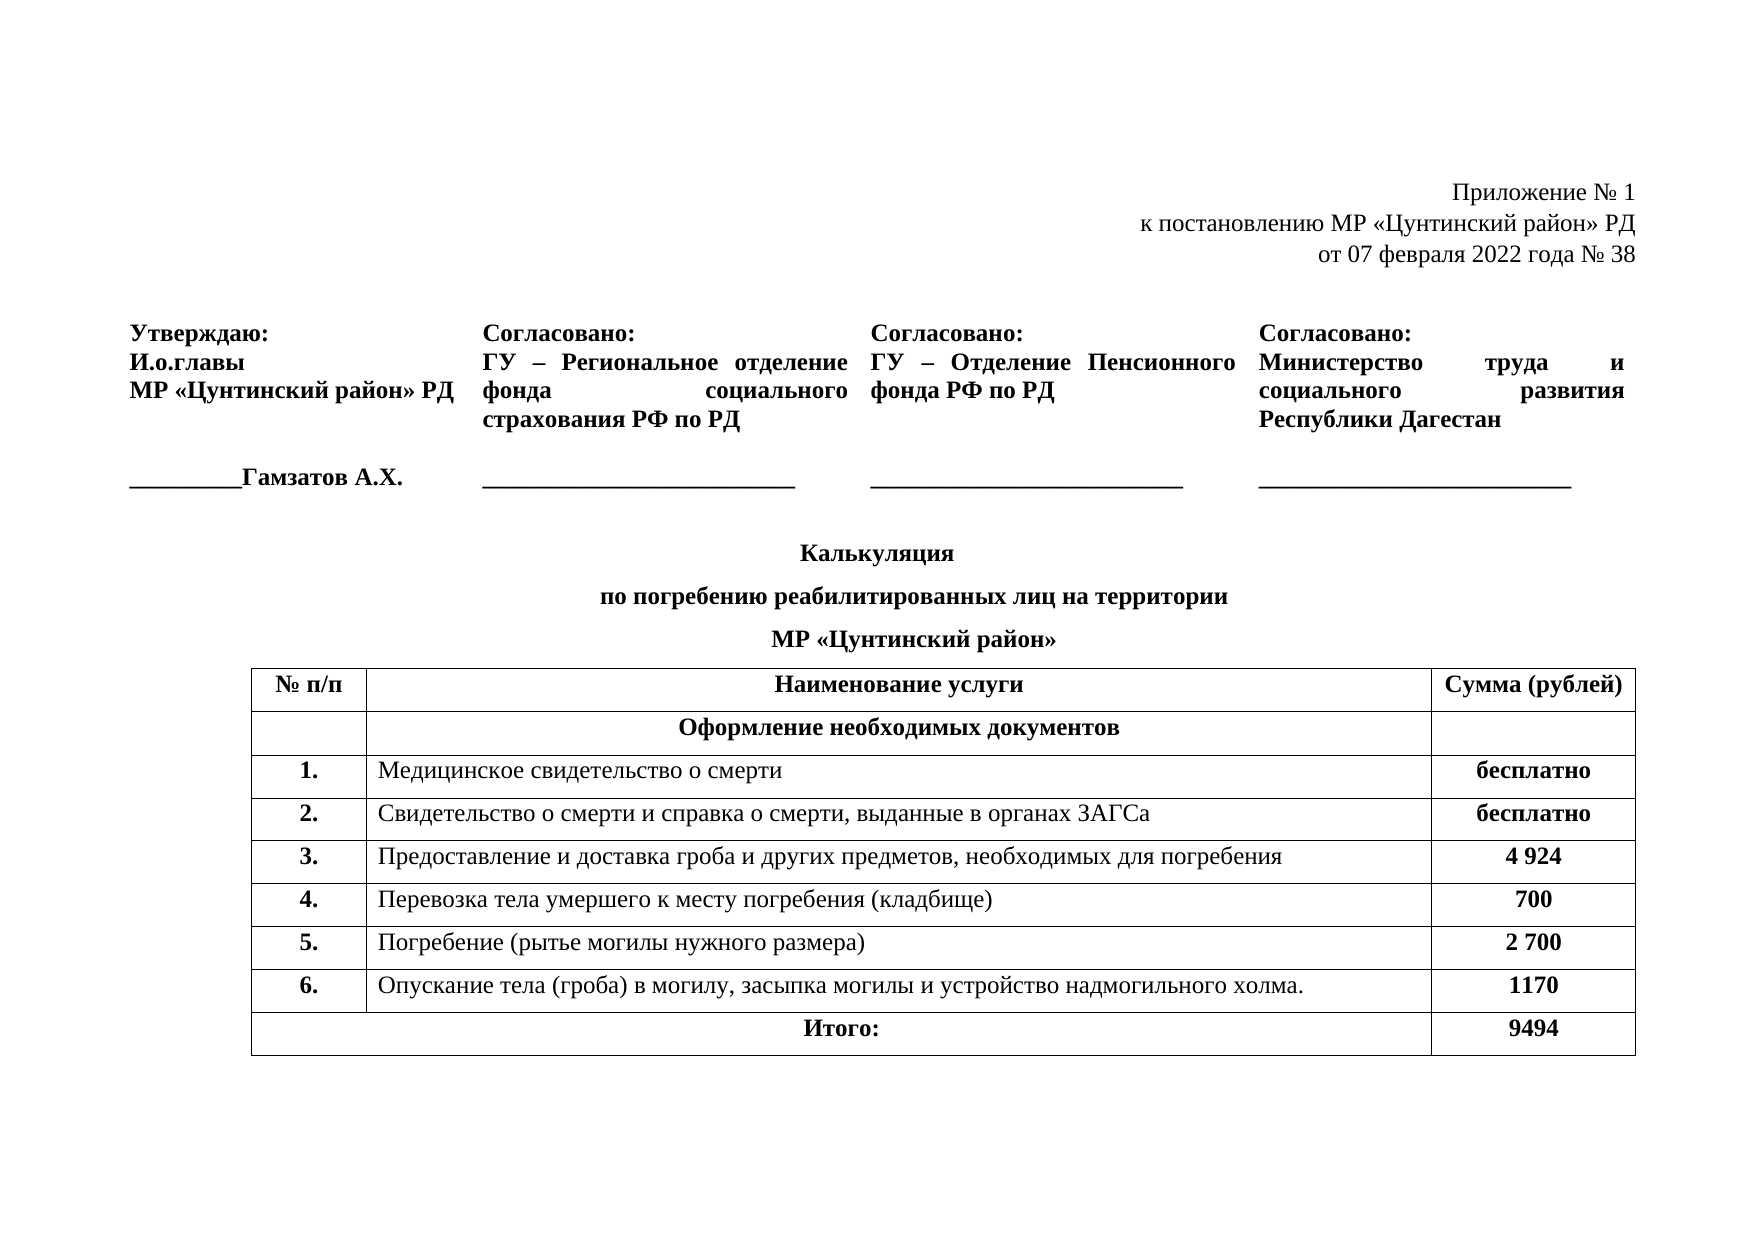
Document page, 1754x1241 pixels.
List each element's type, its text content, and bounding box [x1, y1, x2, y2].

text Калькуляция [118, 538, 1636, 567]
text к постановлению МР «Цунтинский район» РД [118, 208, 1636, 237]
table_cell 3. [252, 841, 366, 883]
table_header Согласовано: ГУ – Региональное отделение фонда социального страхования РФ по РД _________________________ [471, 318, 859, 491]
table_header Согласовано: ГУ – Отделение Пенсионного фонда РФ по РД _________________________ [859, 318, 1247, 491]
table_header Согласовано: Министерство труда и социального развития Республики Дагестан _________________________ [1248, 318, 1636, 491]
text от 07 февраля 2022 года № 38 [118, 239, 1636, 268]
table_cell 6. [252, 970, 366, 1012]
table_cell [1432, 712, 1635, 754]
table_cell Свидетельство о смерти и справка о смерти, выданные в органах ЗАГСа [367, 799, 1431, 840]
table_cell Предоставление и доставка гроба и других предметов, необходимых для погребения [367, 841, 1431, 883]
table_cell Оформление необходимых документов [367, 712, 1431, 754]
table_cell 1170 [1432, 970, 1635, 1012]
table_cell 2 700 [1432, 927, 1635, 969]
table_header Утверждаю: И.о.главы МР «Цунтинский район» РД _________Гамзатов А.Х. [118, 318, 471, 491]
table_cell бесплатно [1432, 799, 1635, 840]
table_cell Медицинское свидетельство о смерти [367, 756, 1431, 797]
table_cell бесплатно [1432, 756, 1635, 797]
table_cell Опускание тела (гроба) в могилу, засыпка могилы и устройство надмогильного холма. [367, 970, 1431, 1012]
text Приложение № 1 [118, 177, 1636, 206]
table_header Наименование услуги [367, 669, 1431, 711]
table_header Сумма (рублей) [1432, 669, 1635, 711]
table_cell 700 [1432, 884, 1635, 926]
table_cell 1. [252, 756, 366, 797]
table_cell [252, 712, 366, 754]
table_cell 5. [252, 927, 366, 969]
table_cell 4. [252, 884, 366, 926]
text МР «Цунтинский район» [118, 624, 1636, 653]
table_cell 9494 [1432, 1013, 1635, 1055]
table_header № п/п [252, 669, 366, 711]
text по погребению реабилитированных лиц на территории [118, 581, 1636, 610]
table_cell Погребение (рытье могилы нужного размера) [367, 927, 1431, 969]
table_cell 4 924 [1432, 841, 1635, 883]
table_cell 2. [252, 799, 366, 840]
table_cell Перевозка тела умершего к месту погребения (кладбище) [367, 884, 1431, 926]
table_cell Итого: [252, 1013, 1431, 1055]
